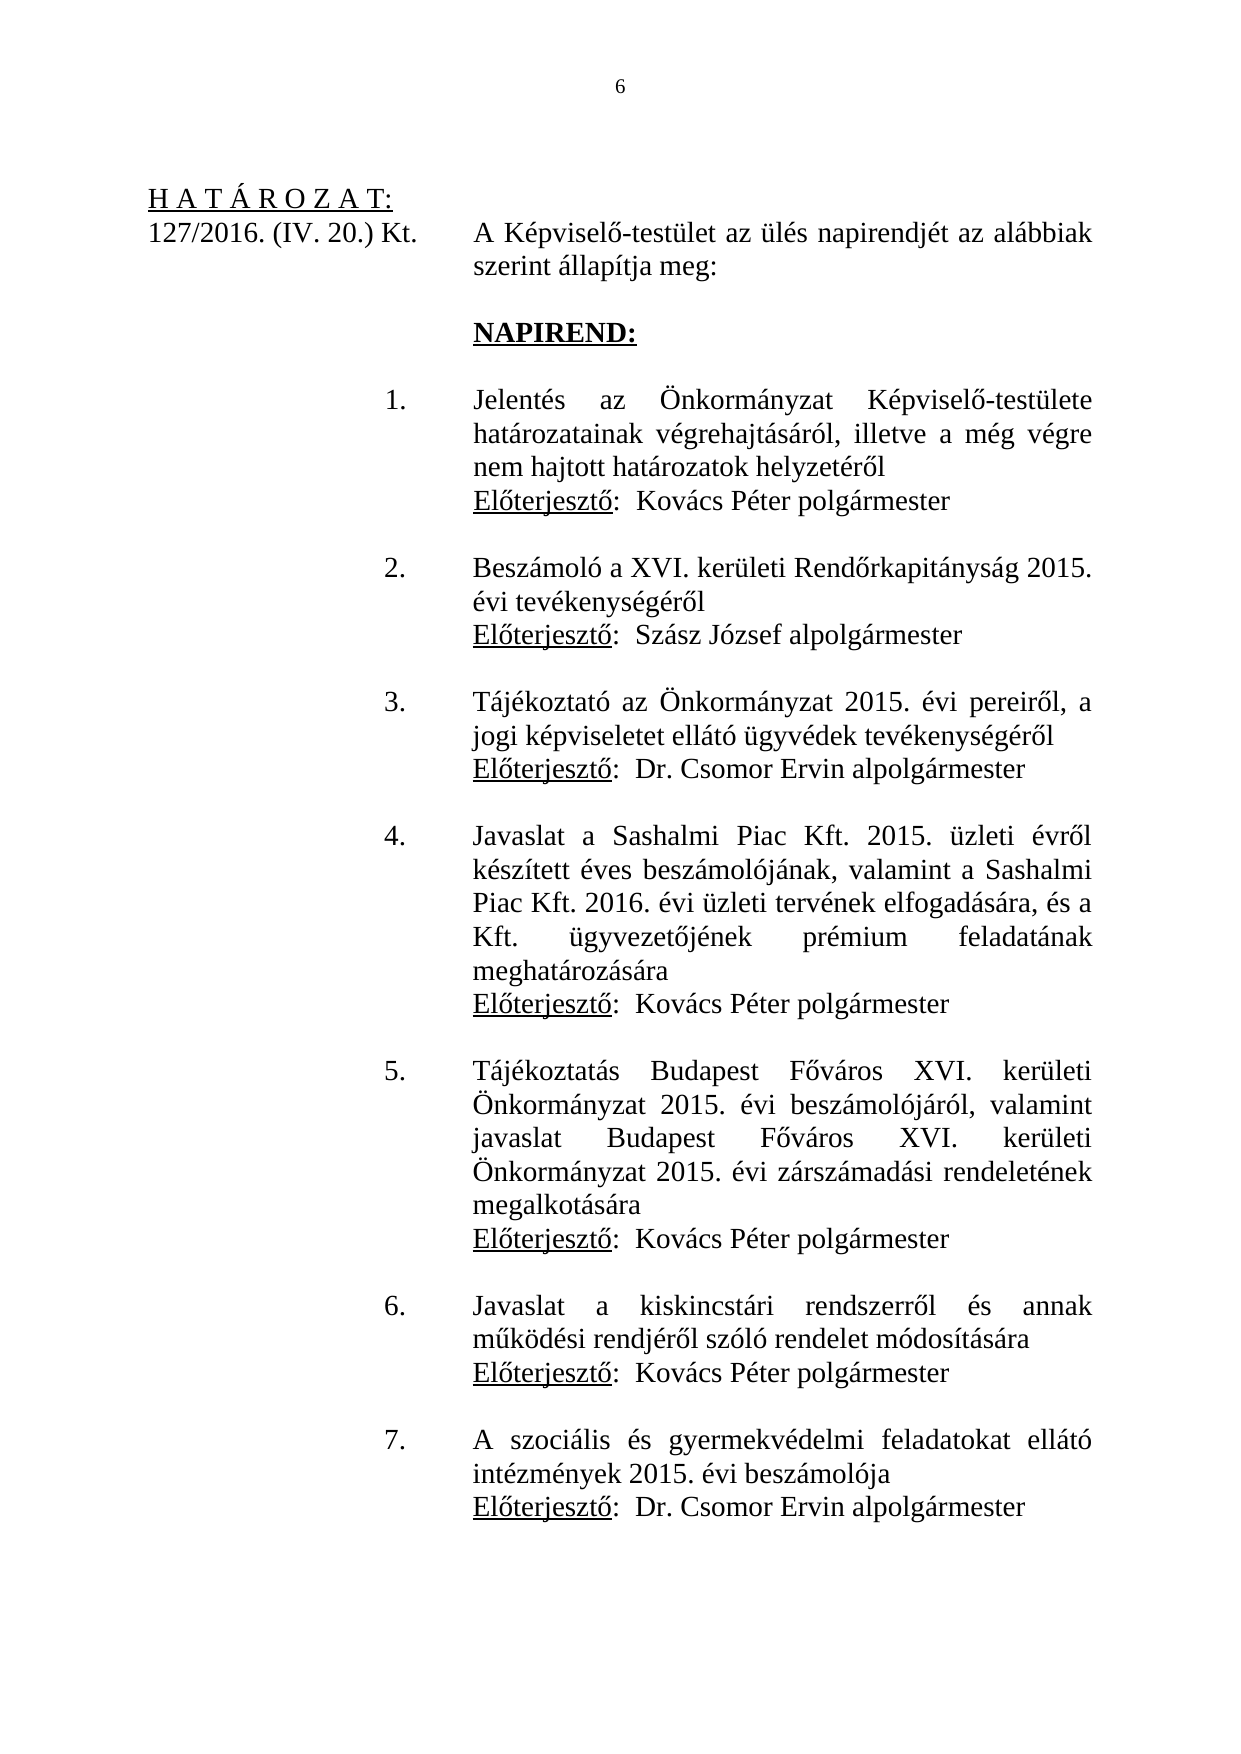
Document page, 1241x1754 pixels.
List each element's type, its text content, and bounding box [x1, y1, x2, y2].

text 6. Javaslat a kiskincstári rendszerről és annak működési rendjéről szóló rendelet módosítására [384, 1288, 1093, 1355]
text 4. Javaslat a Sashalmi Piac Kft. 2015. üzleti évről készített éves beszámolójának, valamint a Sashalmi Piac Kft. 2016. évi üzleti tervének elfogadására, és a Kft. ügyvezetőjének prémium feladatának meghatározására [384, 818, 1093, 986]
text Előterjesztő: Kovács Péter polgármester [472, 986, 1093, 1020]
text 5. Tájékoztatás Budapest Főváros XVI. kerületi Önkormányzat 2015. évi beszámolójáról, valamint javaslat Budapest Főváros XVI. kerületi Önkormányzat 2015. évi zárszámadási rendeletének megalkotására [384, 1053, 1093, 1221]
text Előterjesztő: Dr. Csomor Ervin alpolgármester [472, 751, 1093, 785]
text Előterjesztő: Dr. Csomor Ervin alpolgármester [472, 1489, 1093, 1523]
text 127/2016. (IV. 20.) Kt. A Képviselő-testület az ülés napirendjét az alábbiak szerint állapítja meg: [148, 215, 1093, 282]
text 2. Beszámoló a XVI. kerületi Rendőrkapitányság 2015. évi tevékenységéről [384, 550, 1093, 617]
text 1. Jelentés az Önkormányzat Képviselő-testülete határozatainak végrehajtásáról, illetve a még végre nem hajtott határozatok helyzetéről [384, 382, 1093, 483]
text Előterjesztő: Szász József alpolgármester [472, 617, 1093, 651]
text 7. A szociális és gyermekvédelmi feladatokat ellátó intézmények 2015. évi beszámolója [384, 1422, 1093, 1489]
text H A T Á R O Z A T: [148, 181, 1093, 215]
text Előterjesztő: Kovács Péter polgármester [472, 1355, 1093, 1389]
text NAPIREND: [148, 315, 1093, 349]
text Előterjesztő: Kovács Péter polgármester [472, 1221, 1093, 1254]
text 3. Tájékoztató az Önkormányzat 2015. évi pereiről, a jogi képviseletet ellátó ügyvédek tevékenységéről [384, 684, 1093, 751]
text Előterjesztő: Kovács Péter polgármester [473, 483, 1093, 517]
